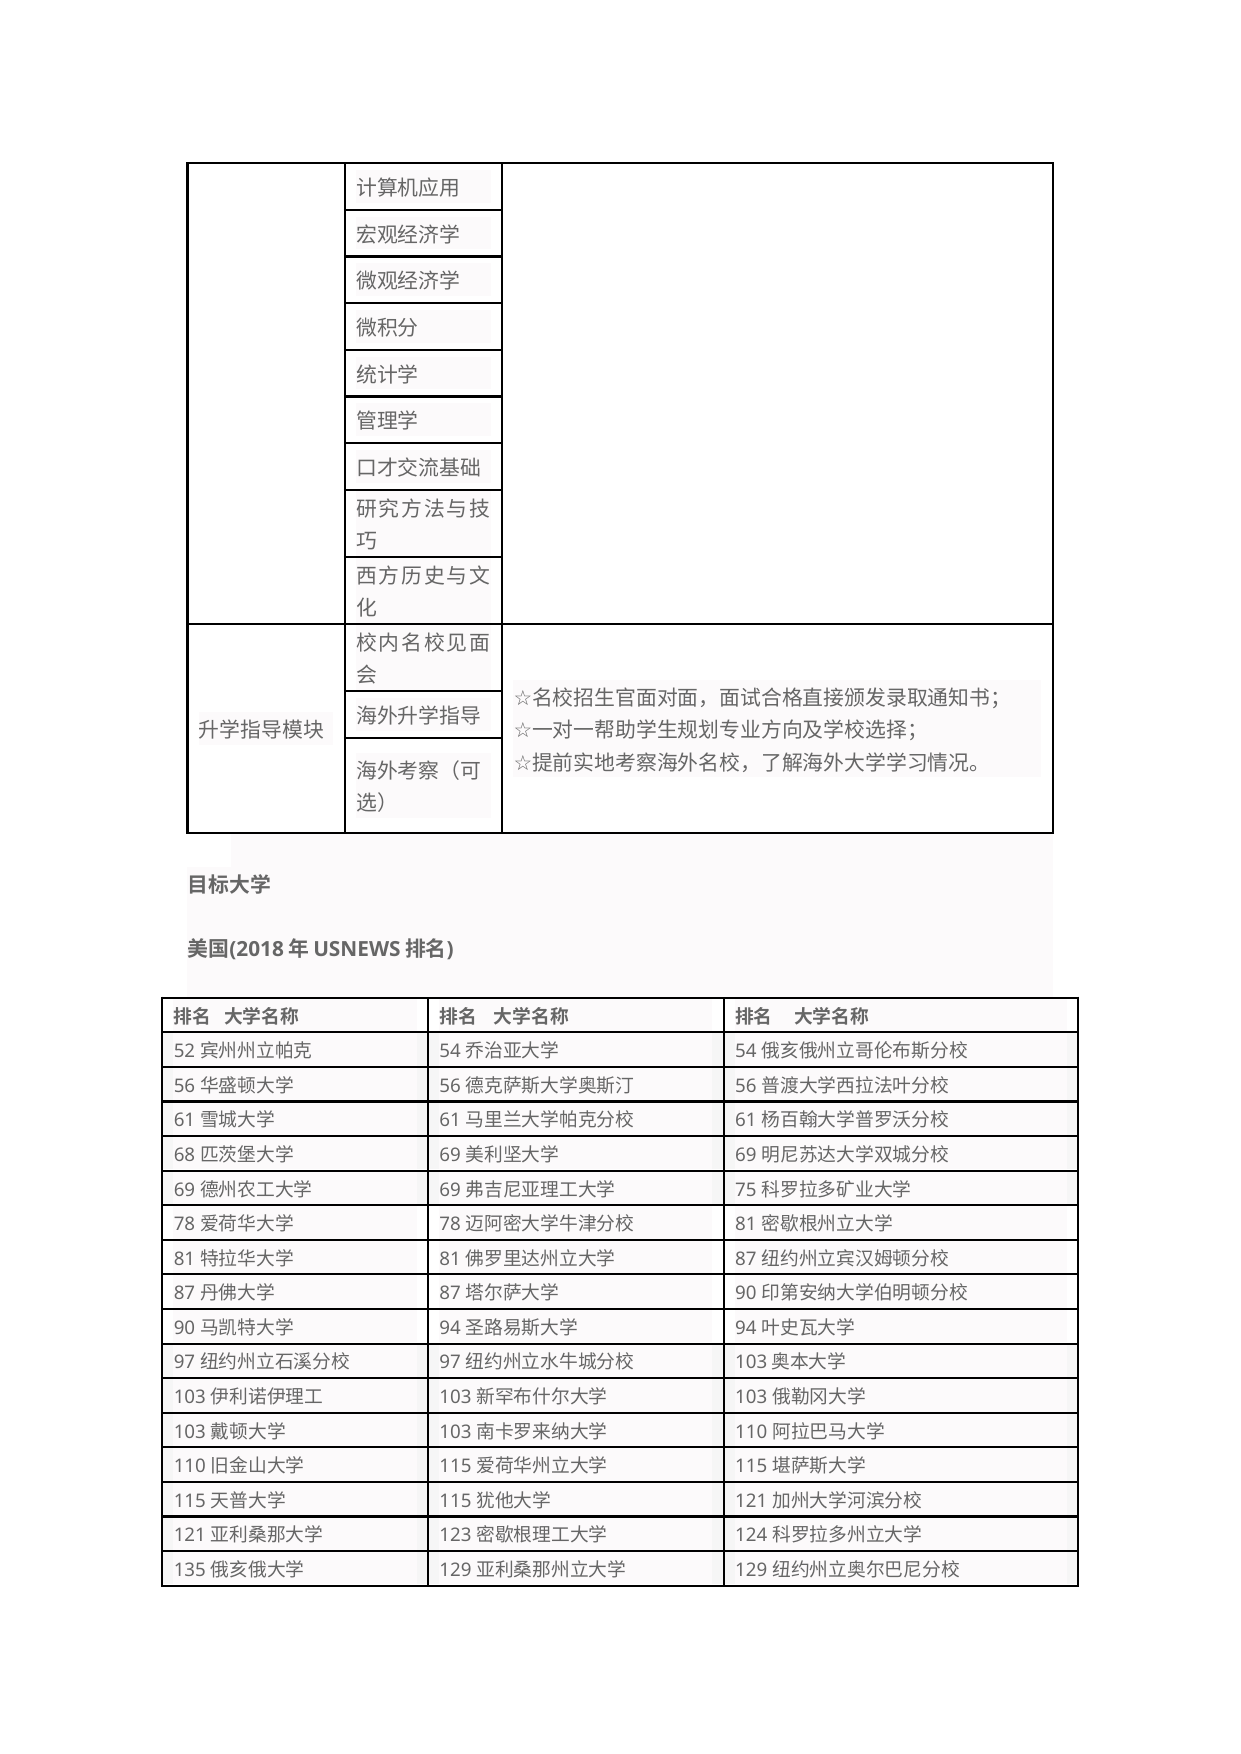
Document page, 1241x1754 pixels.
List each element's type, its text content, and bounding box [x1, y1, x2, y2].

text 美国(2018年USNEWS排名) [187, 932, 1053, 964]
table_cell 微观经济学 [346, 258, 501, 302]
table_cell 统计学 [346, 351, 501, 395]
table_cell 微积分 [346, 304, 501, 349]
table_cell 计算机应用 [346, 164, 501, 209]
table_cell ☆名校招生官面对面，面试合格直接颁发录取通知书； ☆一对一帮助学生规划专业方向及学校选择； ☆提前实地考察海外名校，了解海外大学学习情况。 [503, 625, 1052, 832]
table_cell 宏观经济学 [346, 211, 501, 255]
table_cell 海外升学指导 [346, 692, 501, 737]
table_cell 海外考察（可选） [346, 739, 501, 832]
text 目标大学 [187, 867, 1053, 899]
table_cell 升学指导模块 [189, 625, 344, 832]
table_cell 口才交流基础 [346, 444, 501, 489]
table_cell 管理学 [346, 398, 501, 442]
